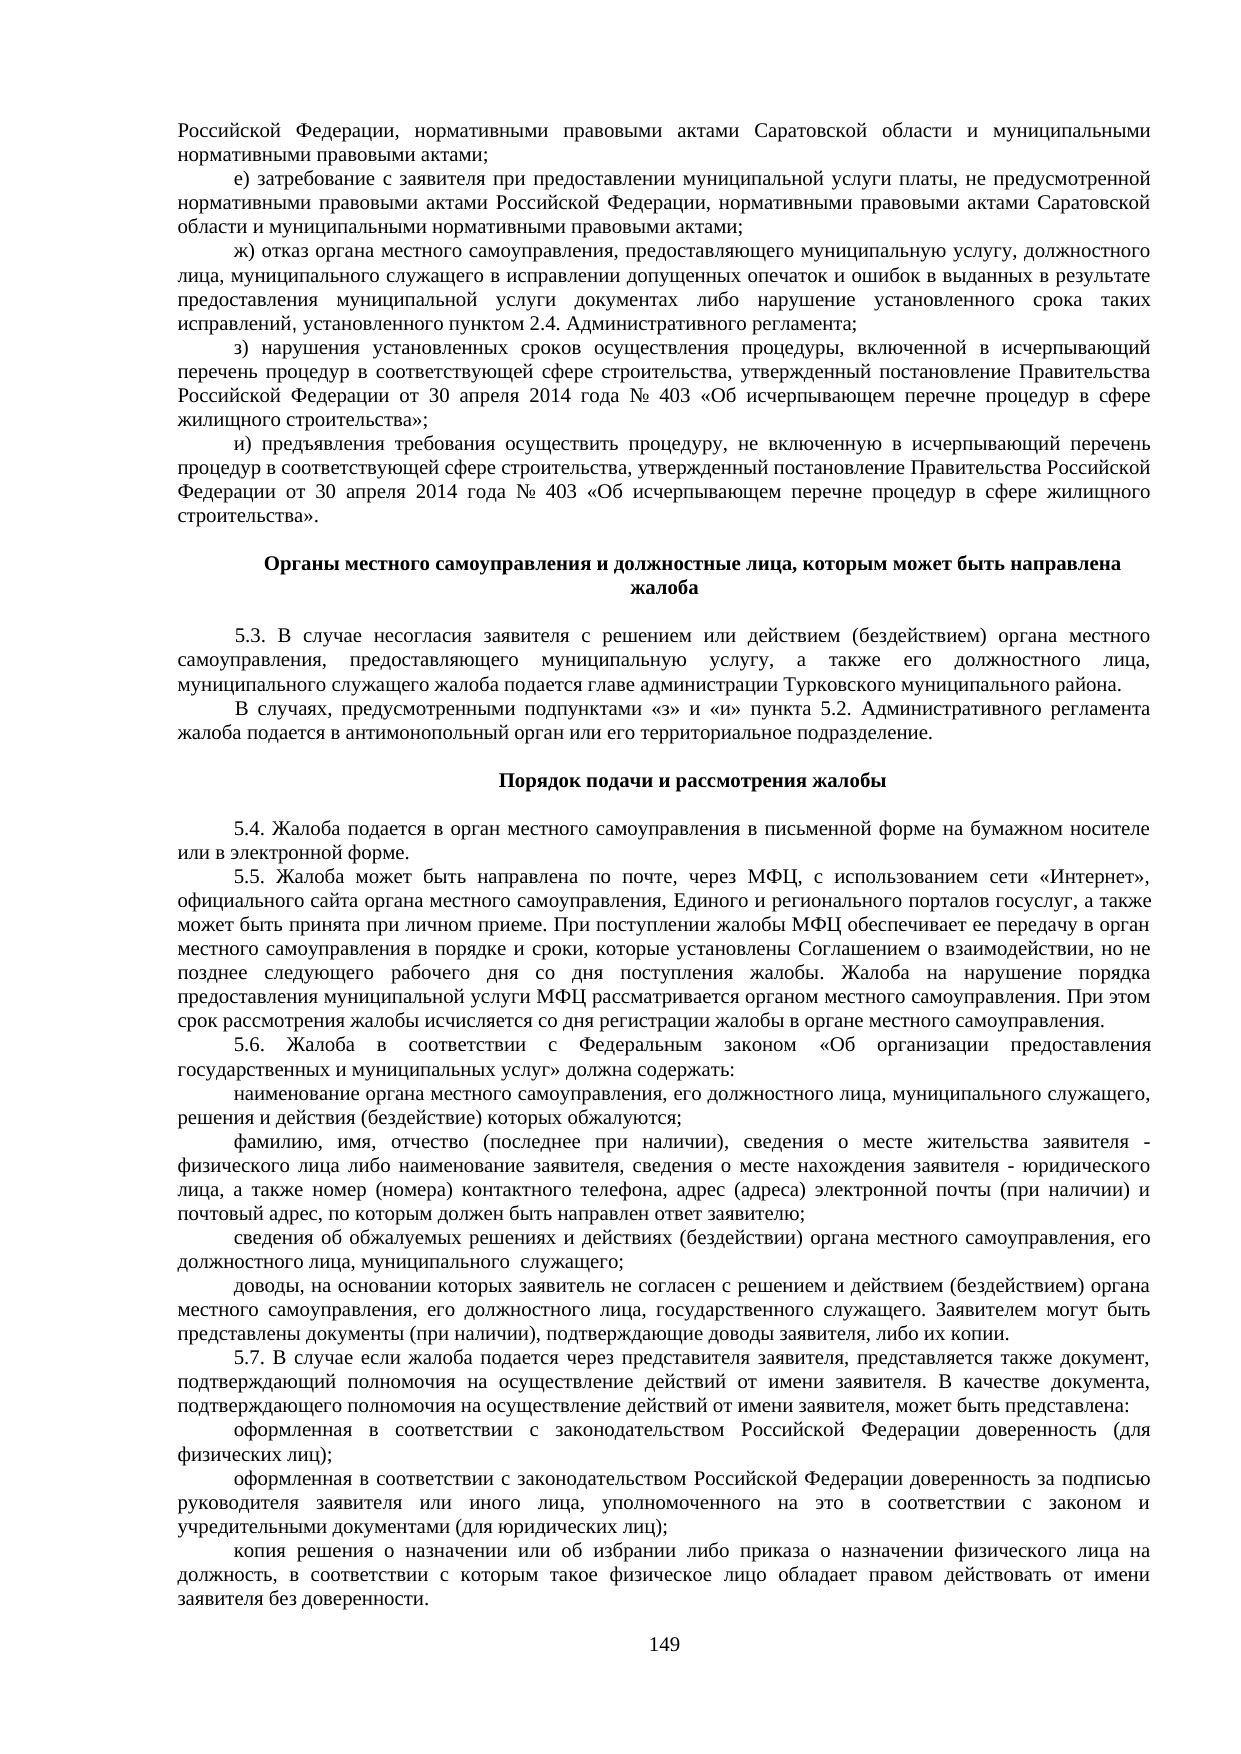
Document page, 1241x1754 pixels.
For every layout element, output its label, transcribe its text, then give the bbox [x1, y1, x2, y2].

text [177, 118, 1152, 166]
text доводы, на основании которых заявитель не согласен с решением и действием (бездействием) органа местного самоуправления, его должностного лица, государственного служащего. Заявителем могут быть представлены документы (при наличии), подтверждающие доводы заявителя, либо их копии. [177, 1273, 1152, 1345]
text оформленная в соответствии с законодательством Российской Федерации доверенность (для физических лиц); [177, 1417, 1152, 1466]
text Органы местного самоуправления и должностные лица, которым может быть направлена жалоба [177, 551, 1152, 599]
text 5.6. Жалоба в соответствии с Федеральным законом «Об организации предоставления государственных и муниципальных услуг» должна содержать: [177, 1032, 1152, 1081]
text сведения об обжалуемых решениях и действиях (бездействии) органа местного самоуправления, его должностного лица, муниципального служащего; [177, 1225, 1152, 1273]
text наименование органа местного самоуправления, его должностного лица, муниципального служащего, решения и действия (бездействие) которых обжалуются; [177, 1081, 1152, 1129]
text и) предъявления требования осуществить процедуру, не включенную в исчерпывающий перечень процедур в соответствующей сфере строительства, утвержденный постановление Правительства Российской Федерации от 30 апреля 2014 года № 403 «Об исчерпывающем перечне процедур в сфере жилищного строительства». [177, 431, 1152, 527]
text копия решения о назначении или об избрании либо приказа о назначении физического лица на должность, в соответствии с которым такое физическое лицо обладает правом действовать от имени заявителя без доверенности. [177, 1538, 1152, 1610]
text Порядок подачи и рассмотрения жалобы [177, 768, 1152, 792]
text з) нарушения установленных сроков осуществления процедуры, включенной в исчерпывающий перечень процедур в соответствующей сфере строительства, утвержденный постановление Правительства Российской Федерации от 30 апреля 2014 года № 403 «Об исчерпывающем перечне процедур в сфере жилищного строительства»; [177, 335, 1152, 431]
text 5.4. Жалоба подается в орган местного самоуправления в письменной форме на бумажном носителе или в электронной форме. [177, 816, 1152, 864]
text В случаях, предусмотренными подпунктами «з» и «и» пункта 5.2. Административного регламента жалоба подается в антимонопольный орган или его территориальное подразделение. [177, 696, 1152, 744]
text 5.5. Жалоба может быть направлена по почте, через МФЦ, с использованием сети «Интернет», официального сайта органа местного самоуправления, Единого и регионального порталов госуслуг, а также может быть принята при личном приеме. При поступлении жалобы МФЦ обеспечивает ее передачу в орган местного самоуправления в порядке и сроки, которые установлены Соглашением о взаимодействии, но не позднее следующего рабочего дня со дня поступления жалобы. Жалоба на нарушение порядка предоставления муниципальной услуги МФЦ рассматривается органом местного самоуправления. При этом срок рассмотрения жалобы исчисляется со дня регистрации жалобы в органе местного самоуправления. [177, 864, 1152, 1032]
text ж) отказ органа местного самоуправления, предоставляющего муниципальную услугу, должностного лица, муниципального служащего в исправлении допущенных опечаток и ошибок в выданных в результате предоставления муниципальной услуги документах либо нарушение установленного срока таких исправлений, установленного пунктом 2.4. Административного регламента; [177, 238, 1152, 335]
text оформленная в соответствии с законодательством Российской Федерации доверенность за подписью руководителя заявителя или иного лица, уполномоченного на это в соответствии с законом и учредительными документами (для юридических лиц); [177, 1466, 1152, 1538]
text е) затребование с заявителя при предоставлении муниципальной услуги платы, не предусмотренной нормативными правовыми актами Российской Федерации, нормативными правовыми актами Саратовской области и муниципальными нормативными правовыми актами; [177, 166, 1152, 238]
text 5.3. В случае несогласия заявителя с решением или действием (бездействием) органа местного самоуправления, предоставляющего муниципальную услугу, а также его должностного лица, муниципального служащего жалоба подается главе администрации Турковского муниципального района. [177, 623, 1152, 696]
text 5.7. В случае если жалоба подается через представителя заявителя, представляется также документ, подтверждающий полномочия на осуществление действий от имени заявителя. В качестве документа, подтверждающего полномочия на осуществление действий от имени заявителя, может быть представлена: [177, 1345, 1152, 1417]
text фамилию, имя, отчество (последнее при наличии), сведения о месте жительства заявителя - физического лица либо наименование заявителя, сведения о месте нахождения заявителя - юридического лица, а также номер (номера) контактного телефона, адрес (адреса) электронной почты (при наличии) и почтовый адрес, по которым должен быть направлен ответ заявителю; [177, 1129, 1152, 1225]
